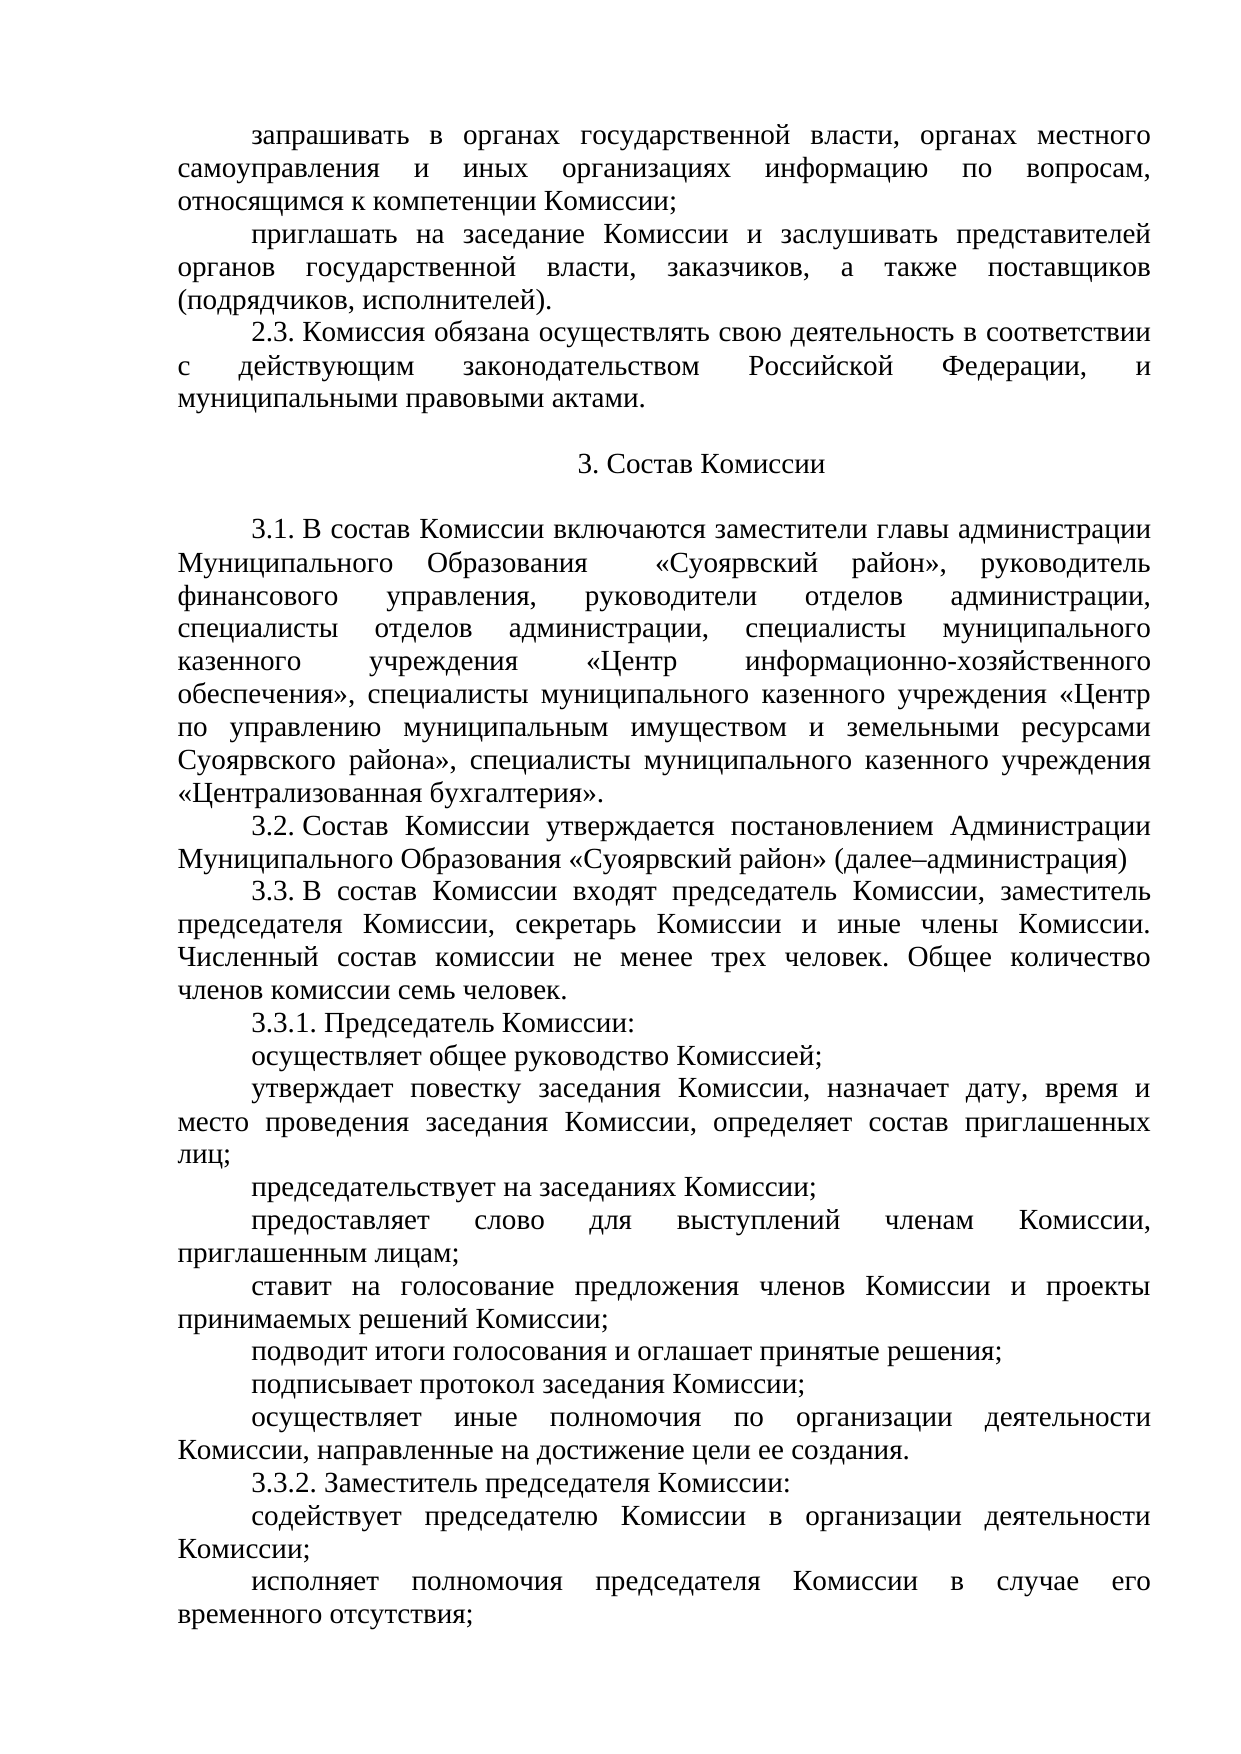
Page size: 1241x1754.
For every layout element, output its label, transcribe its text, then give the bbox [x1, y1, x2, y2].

text 3.3.1. Председатель Комиссии: [177, 1006, 1152, 1039]
text предоставляет слово для выступлений членам Комиссии, приглашенным лицам; [177, 1203, 1152, 1269]
text содействует председателю Комиссии в организации деятельности Комиссии; [177, 1499, 1152, 1564]
text ставит на голосование предложения членов Комиссии и проекты принимаемых решений Комиссии; [177, 1269, 1152, 1334]
text осуществляет иные полномочия по организации деятельности Комиссии, направленные на достижение цели ее создания. [177, 1400, 1152, 1466]
title 3. Состав Комиссии [177, 447, 1152, 480]
text подписывает протокол заседания Комиссии; [177, 1367, 1152, 1400]
text 2.3. Комиссия обязана осуществлять свою деятельность в соответствии с действующим законодательством Российской Федерации, и муниципальными правовыми актами. [177, 315, 1152, 414]
text подводит итоги голосования и оглашает принятые решения; [177, 1334, 1152, 1367]
text 3.1. В состав Комиссии включаются заместители главы администрации Муниципального Образования «Суоярвский район», руководитель финансового управления, руководители отделов администрации, специалисты отделов администрации, специалисты муниципального казенного учреждения «Центр информационно-хозяйственного обеспечения», специалисты муниципального казенного учреждения «Центр по управлению муниципальным имуществом и земельными ресурсами Суоярвского района», специалисты муниципального казенного учреждения «Централизованная бухгалтерия». [177, 512, 1152, 809]
text исполняет полномочия председателя Комиссии в случае его временного отсутствия; [177, 1564, 1152, 1630]
text утверждает повестку заседания Комиссии, назначает дату, время и место проведения заседания Комиссии, определяет состав приглашенных лиц; [177, 1072, 1152, 1170]
text 3.3.2. Заместитель председателя Комиссии: [177, 1466, 1152, 1499]
text 3.2. Состав Комиссии утверждается постановлением Администрации Муниципального Образования «Суоярвский район» (далее–администрация) [177, 809, 1152, 874]
text 3.3. В состав Комиссии входят председатель Комиссии, заместитель председателя Комиссии, секретарь Комиссии и иные члены Комиссии. Численный состав комиссии не менее трех человек. Общее количество членов комиссии семь человек. [177, 874, 1152, 1006]
text приглашать на заседание Комиссии и заслушивать представителей органов государственной власти, заказчиков, а также поставщиков (подрядчиков, исполнителей). [177, 217, 1152, 315]
text председательствует на заседаниях Комиссии; [177, 1170, 1152, 1203]
text запрашивать в органах государственной власти, органах местного самоуправления и иных организациях информацию по вопросам, относящимся к компетенции Комиссии; [177, 118, 1152, 217]
text осуществляет общее руководство Комиссией; [177, 1039, 1152, 1072]
